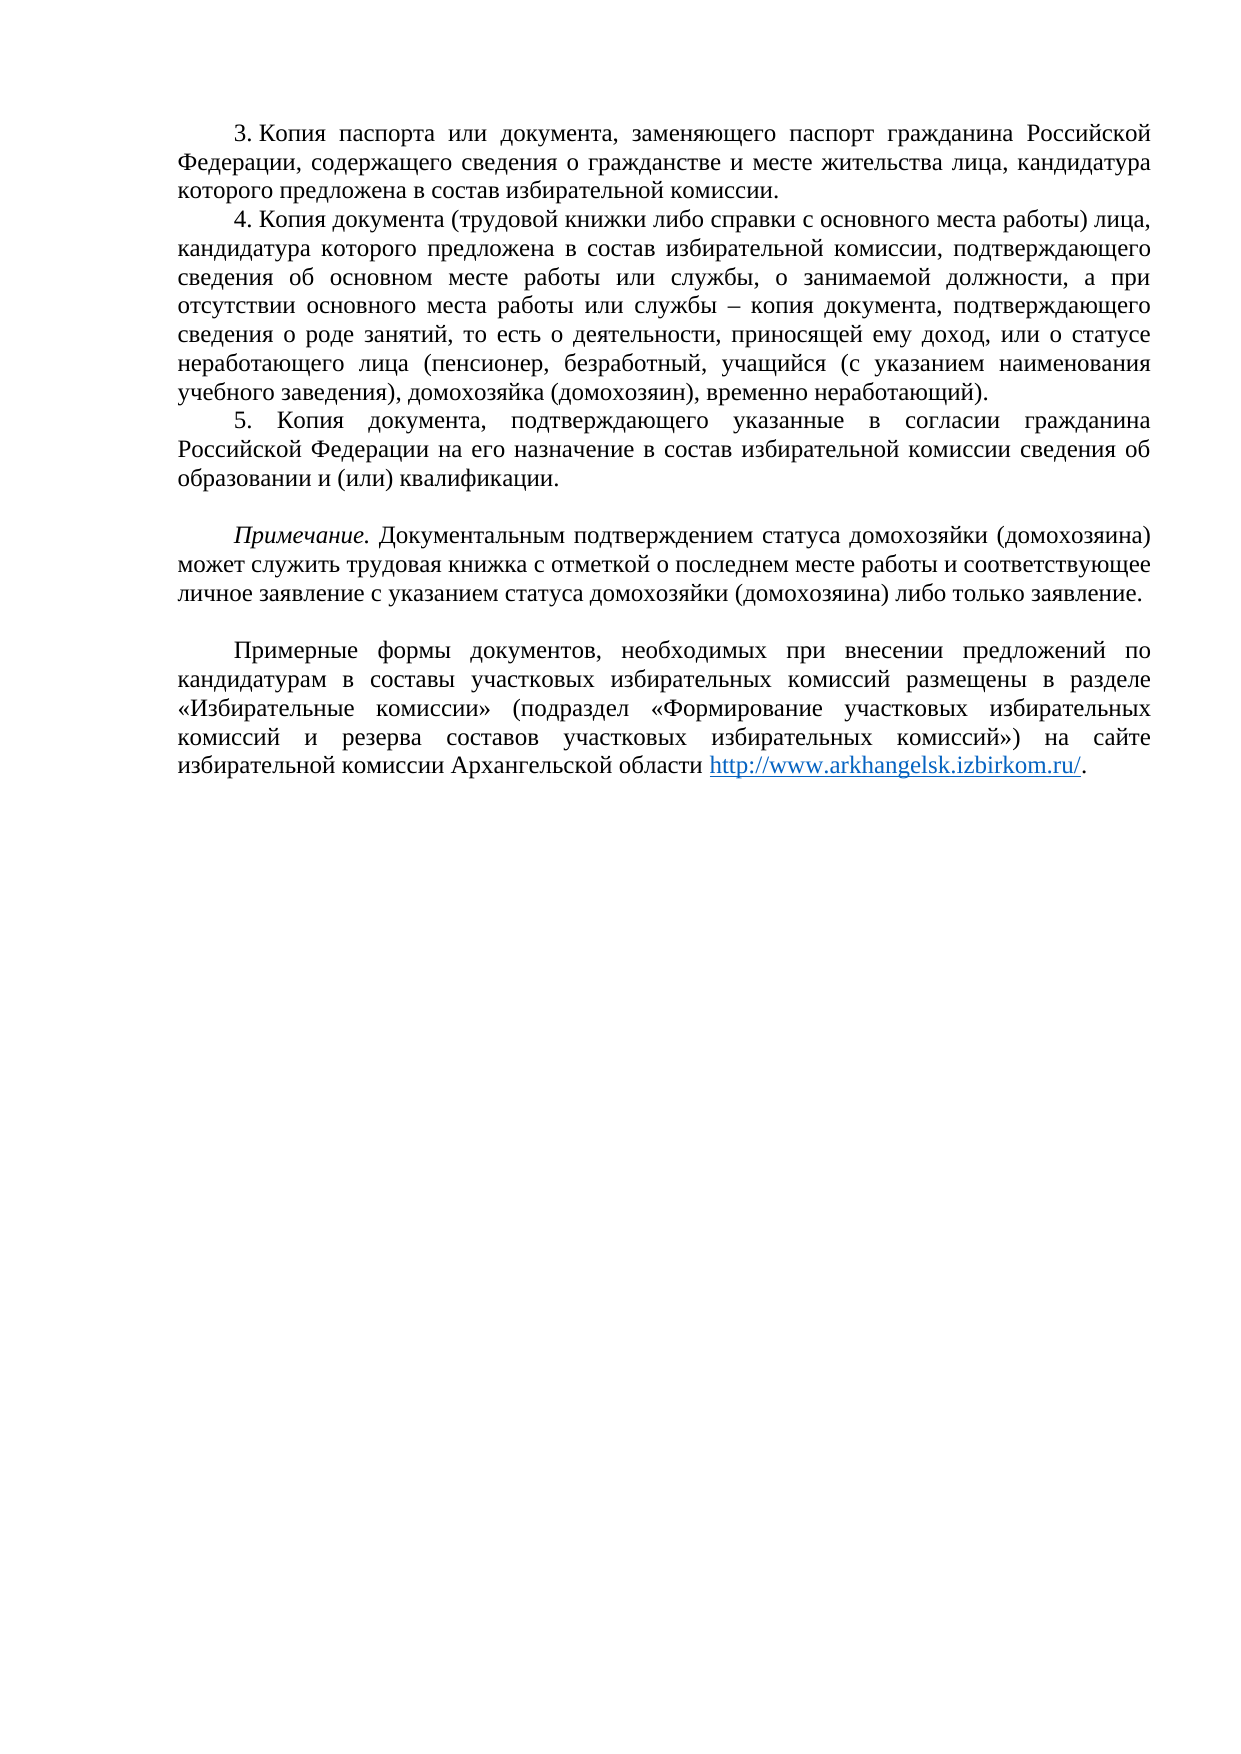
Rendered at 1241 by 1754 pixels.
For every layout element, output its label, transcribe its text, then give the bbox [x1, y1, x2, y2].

text 4. Копия документа (трудовой книжки либо справки с основного места работы) лица, кандидатура которого предложена в состав избирательной комиссии, подтверждающего сведения об основном месте работы или службы, о занимаемой должности, а при отсутствии основного места работы или службы – копия документа, подтверждающего сведения о роде занятий, то есть о деятельности, приносящей ему доход, или о статусе неработающего лица (пенсионер, безработный, учащийся (с указанием наименования учебного заведения), домохозяйка (домохозяин), временно неработающий). [177, 204, 1152, 406]
text Примерные формы документов, необходимых при внесении предложений по кандидатурам в составы участковых избирательных комиссий размещены в разделе «Избирательные комиссии» (подраздел «Формирование участковых избирательных комиссий и резерва составов участковых избирательных комиссий») на сайте избирательной комиссии Архангельской области http://www.arkhangelsk.izbirkom.ru/. [177, 636, 1152, 779]
text Примечание. Документальным подтверждением статуса домохозяйки (домохозяина) может служить трудовая книжка с отметкой о последнем месте работы и соответствующее личное заявление с указанием статуса домохозяйки (домохозяина) либо только заявление. [177, 521, 1152, 607]
text 5. Копия документа, подтверждающего указанные в согласии гражданина Российской Федерации на его назначение в состав избирательной комиссии сведения об образовании и (или) квалификации. [177, 406, 1152, 492]
text 3. Копия паспорта или документа, заменяющего паспорт гражданина Российской Федерации, содержащего сведения о гражданстве и месте жительства лица, кандидатура которого предложена в состав избирательной комиссии. [177, 118, 1152, 204]
